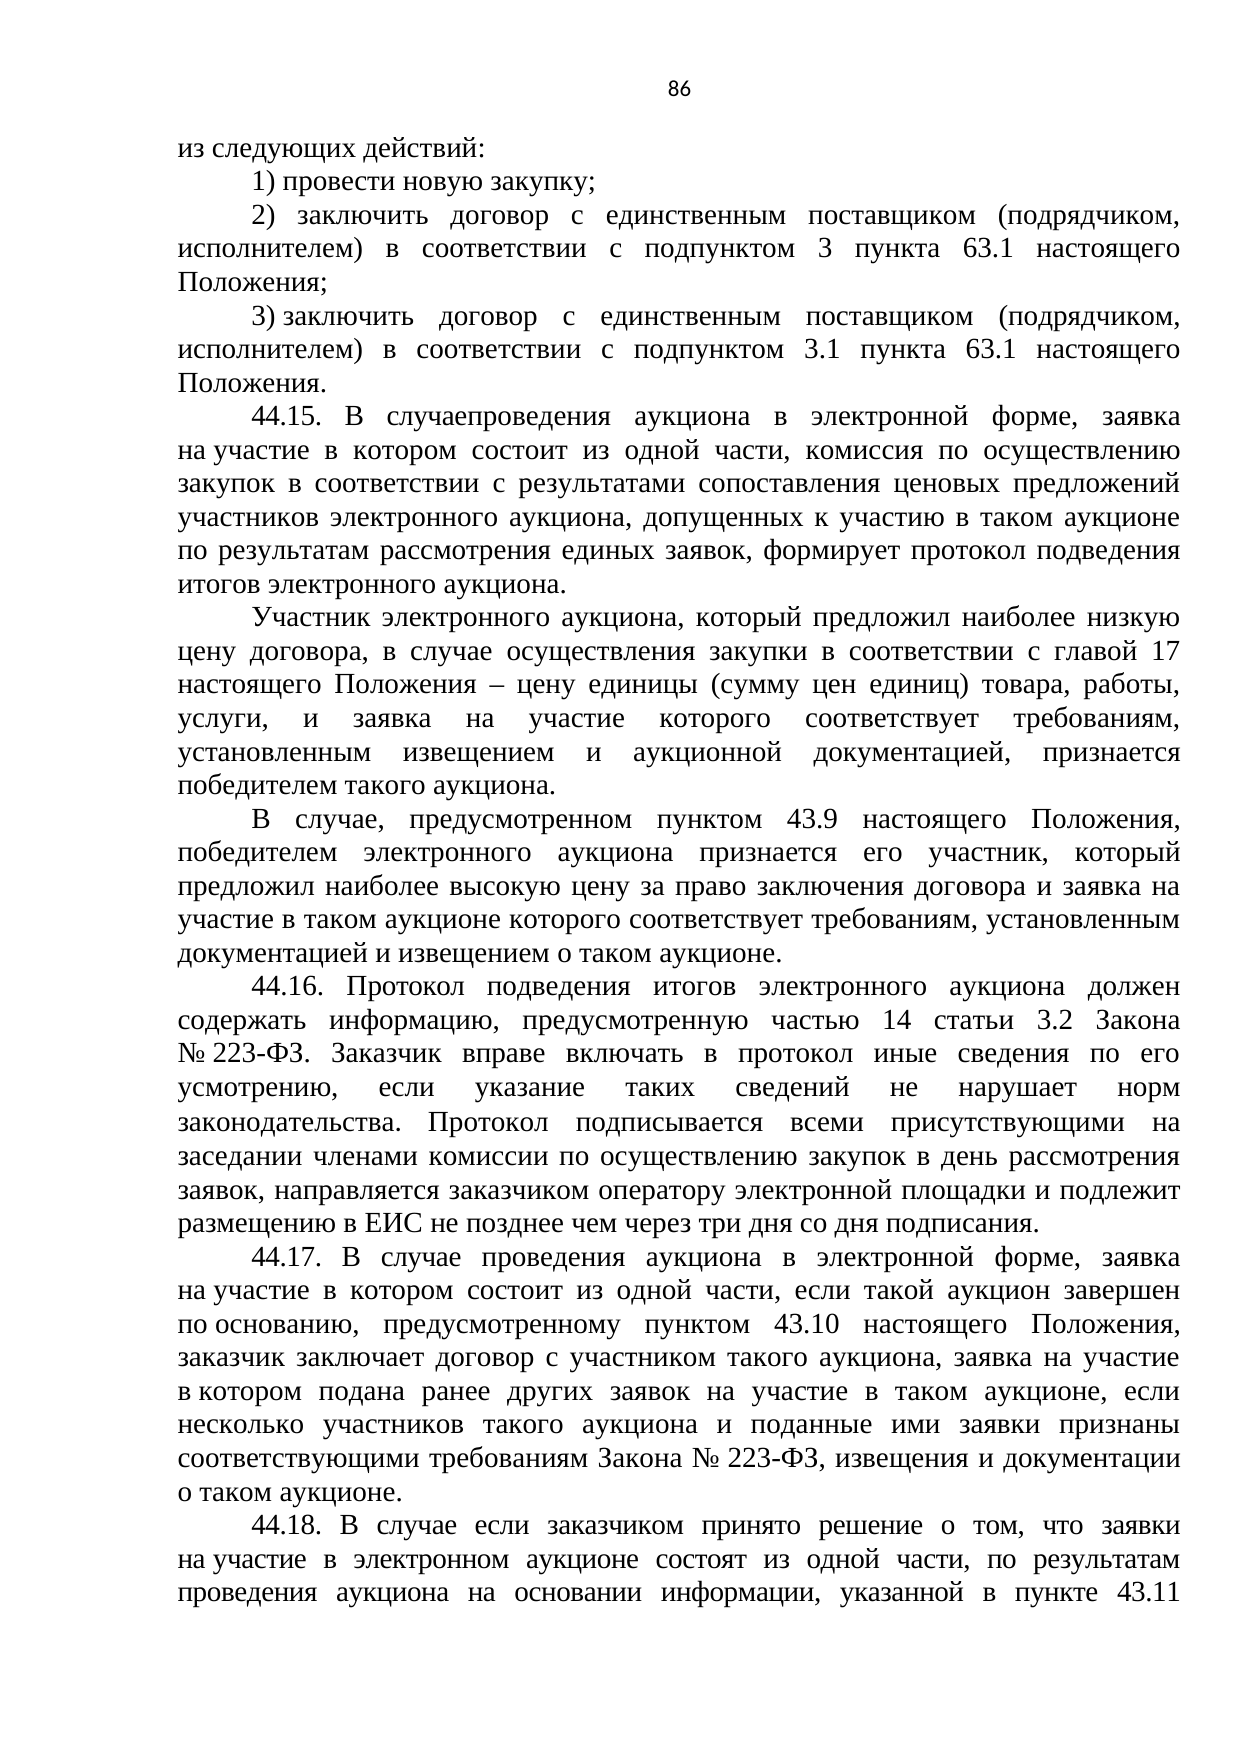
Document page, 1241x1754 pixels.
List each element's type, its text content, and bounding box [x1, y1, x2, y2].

text В случае, предусмотренном пунктом 43.9 настоящего Положения, победителем электронного аукциона признается его участник, который предложил наиболее высокую цену за право заключения договора и заявка на участие в таком аукционе которого соответствует требованиям, установленным документацией и извещением о таком аукционе. [177, 801, 1181, 968]
text 44.17. В случае проведения аукциона в электронной форме, заявка на участие в котором состоит из одной части, если такой аукцион завершен по основанию, предусмотренному пунктом 43.10 настоящего Положения, заказчик заключает договор с участником такого аукциона, заявка на участие в котором подана ранее других заявок на участие в таком аукционе, если несколько участников такого аукциона и поданные ими заявки признаны соответствующими требованиям Закона № 223-ФЗ, извещения и документации о таком аукционе. [177, 1239, 1181, 1507]
text Участник электронного аукциона, который предложил наиболее низкую цену договора, в случае осуществления закупки в соответствии с главой 17 настоящего Положения – цену единицы (сумму цен единиц) товара, работы, услуги, и заявка на участие которого соответствует требованиям, установленным извещением и аукционной документацией, признается победителем такого аукциона. [177, 599, 1181, 801]
text 44.15. В случаепроведения аукциона в электронной форме, заявка на участие в котором состоит из одной части, комиссия по осуществлению закупок в соответствии с результатами сопоставления ценовых предложений участников электронного аукциона, допущенных к участию в таком аукционе по результатам рассмотрения единых заявок, формирует протокол подведения итогов электронного аукциона. [177, 398, 1181, 599]
text 3) заключить договор с единственным поставщиком (подрядчиком, исполнителем) в соответствии с подпунктом 3.1 пункта 63.1 настоящего Положения. [177, 298, 1181, 398]
text 2) заключить договор с единственным поставщиком (подрядчиком, исполнителем) в соответствии с подпунктом 3 пункта 63.1 настоящего Положения; [177, 197, 1181, 298]
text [177, 130, 1181, 163]
text 1) провести новую закупку; [177, 163, 1181, 197]
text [177, 1507, 1181, 1608]
text 44.16. Протокол подведения итогов электронного аукциона должен содержать информацию, предусмотренную частью 14 статьи 3.2 Закона № 223-ФЗ. Заказчик вправе включать в протокол иные сведения по его усмотрению, если указание таких сведений не нарушает норм законодательства. Протокол подписывается всеми присутствующими на заседании членами комиссии по осуществлению закупок в день рассмотрения заявок, направляется заказчиком оператору электронной площадки и подлежит размещению в ЕИС не позднее чем через три дня со дня подписания. [177, 968, 1181, 1239]
